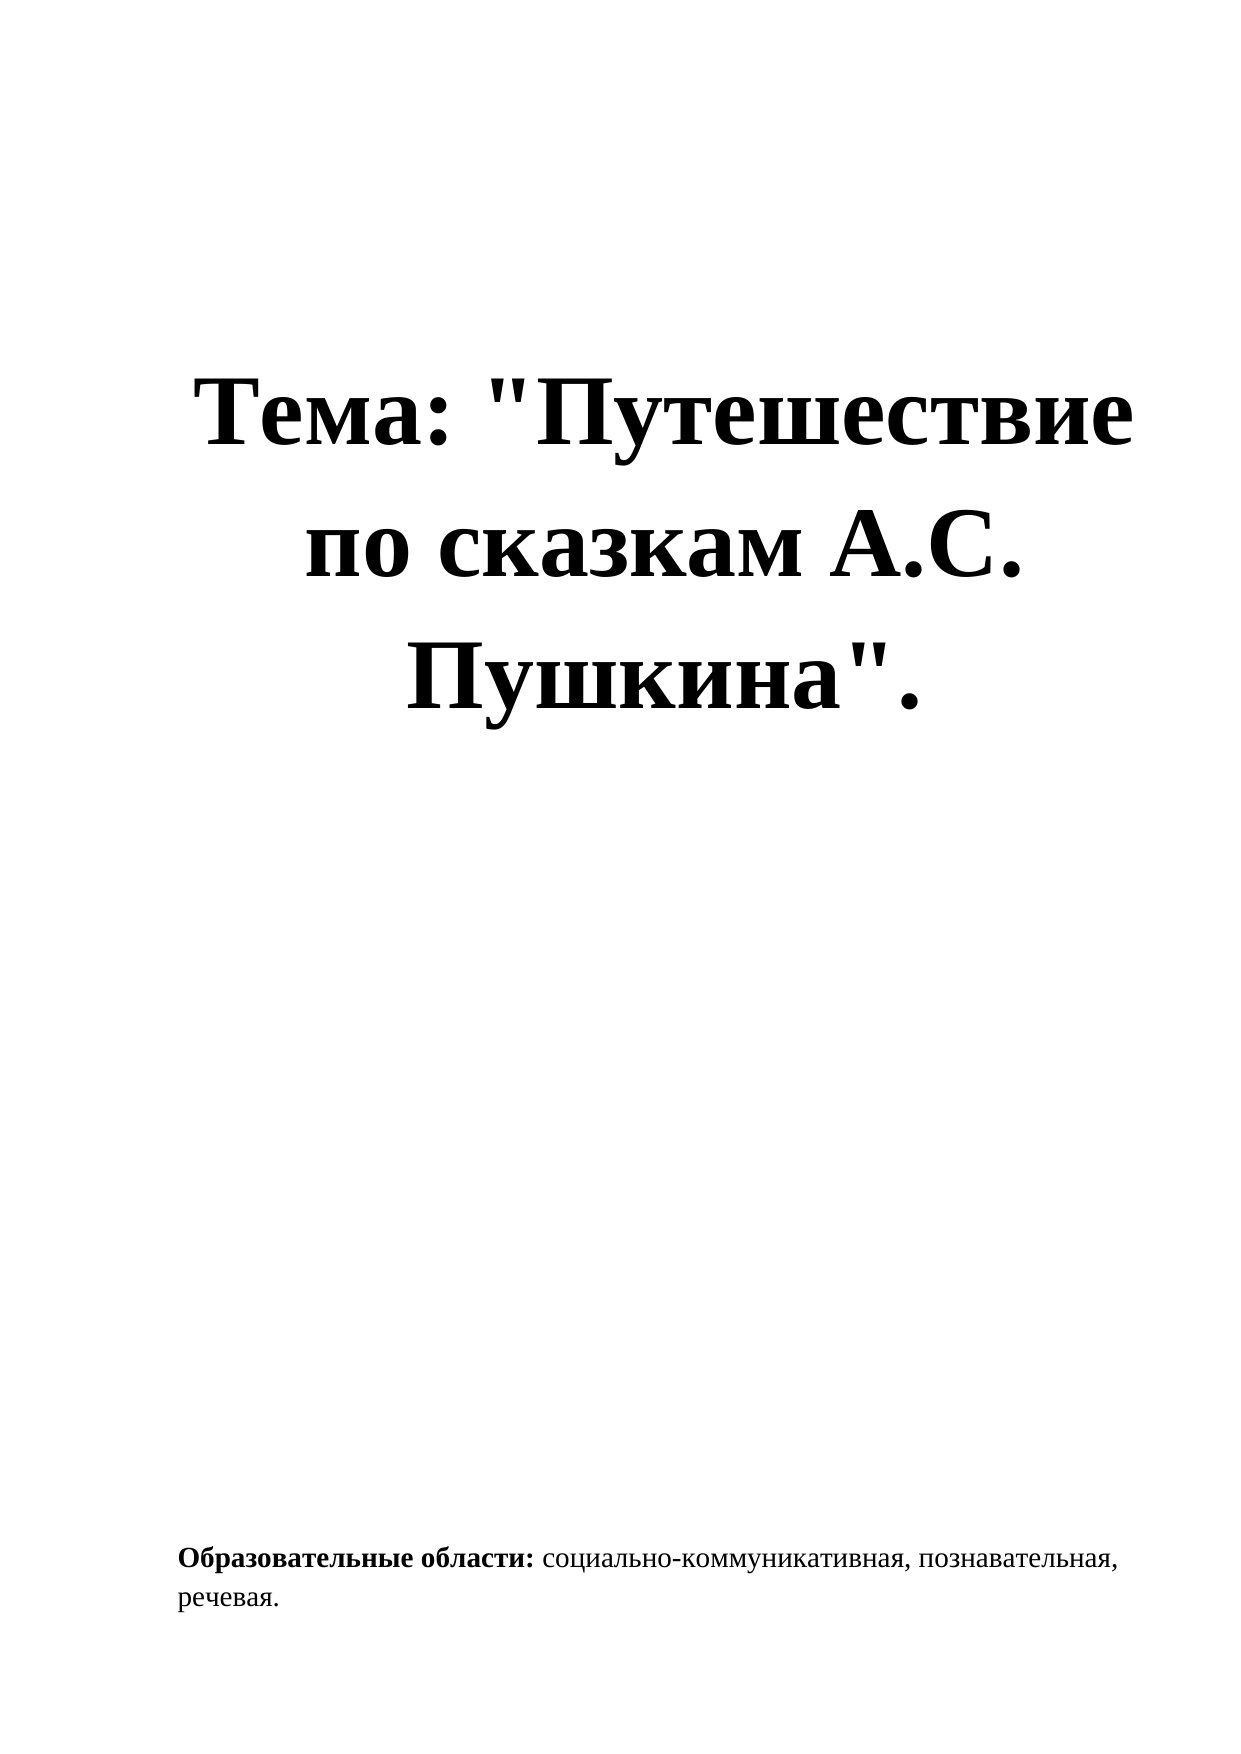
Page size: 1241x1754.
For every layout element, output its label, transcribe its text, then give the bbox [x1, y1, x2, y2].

text Образовательные области: социально-коммуникативная, познавательная, речевая. [177, 1540, 1152, 1612]
text Тема: "Путешествие по сказкам А.С. Пушкина". [177, 351, 1152, 731]
